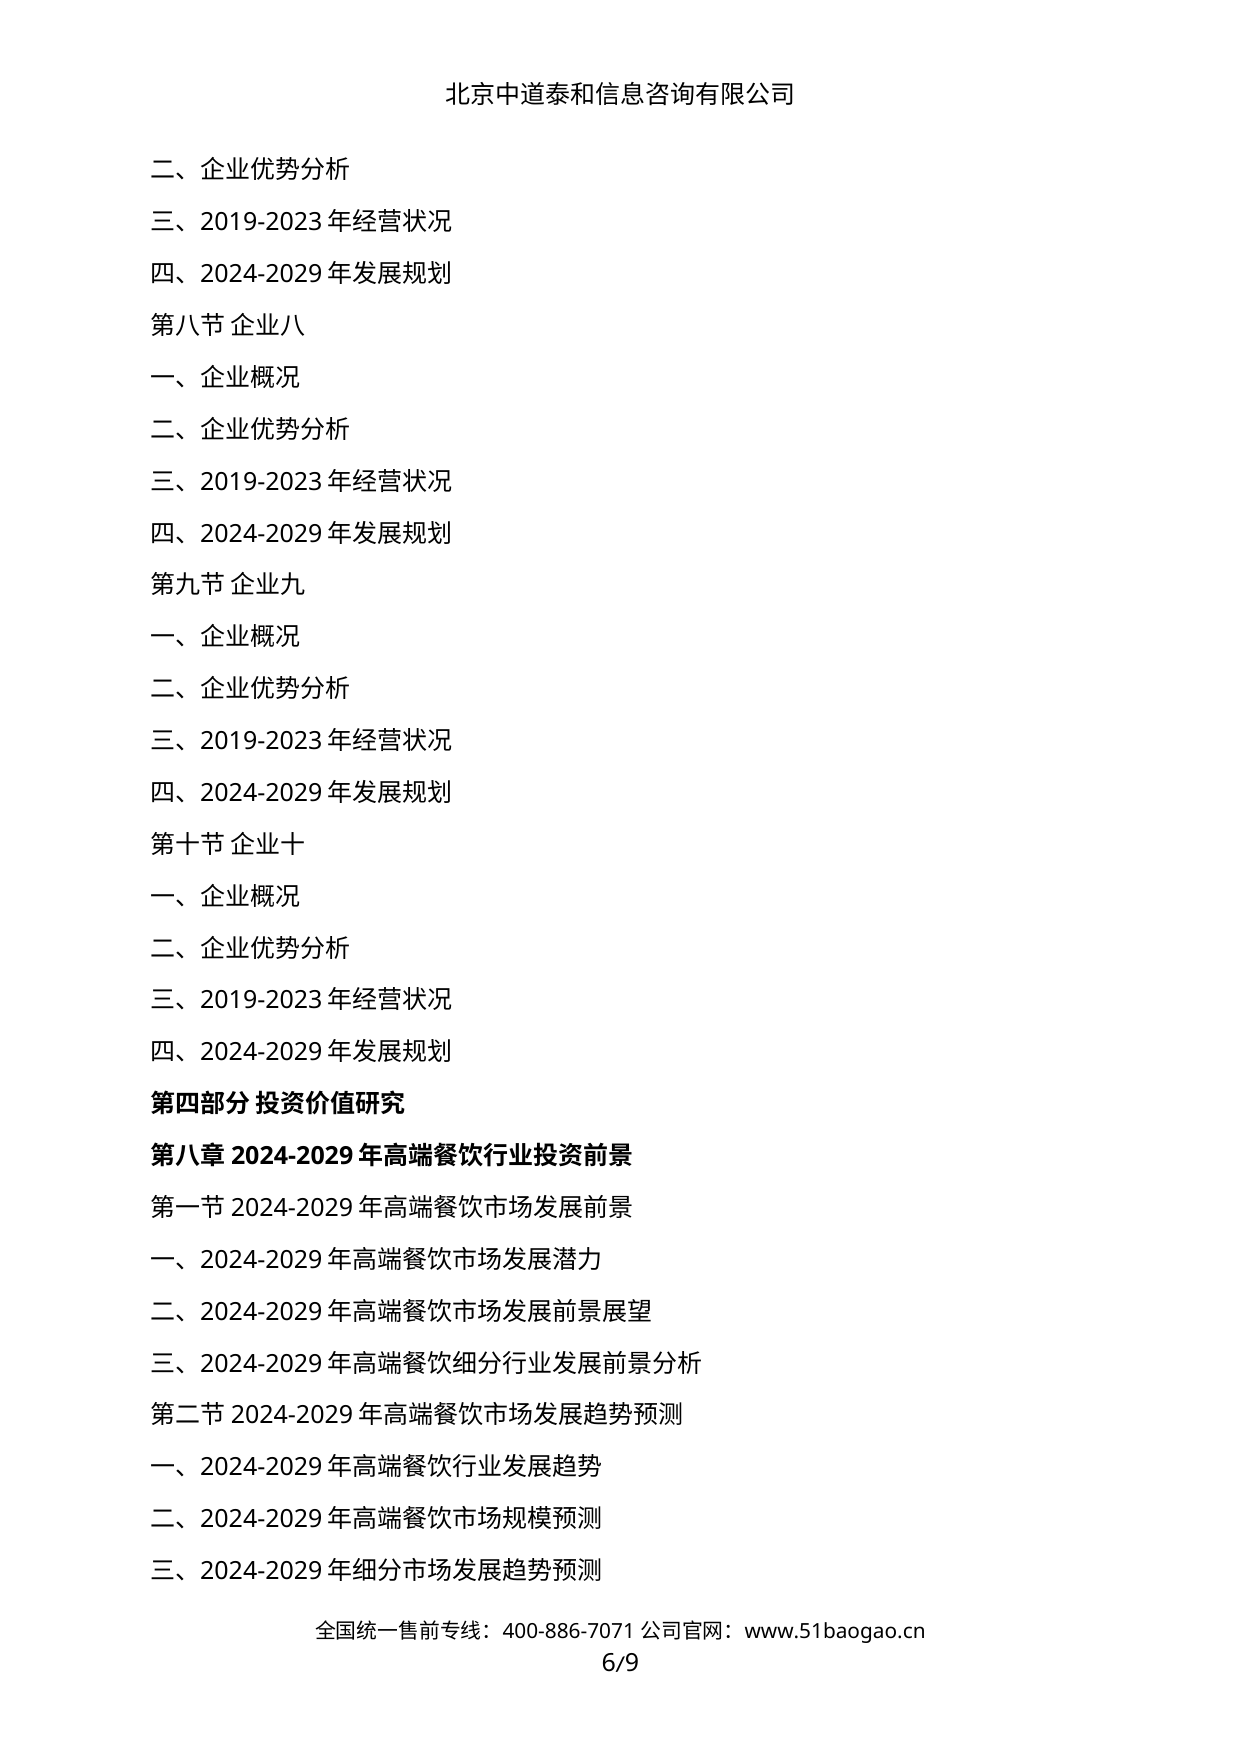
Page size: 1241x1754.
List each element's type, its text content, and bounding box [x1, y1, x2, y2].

text 一、企业概况 [150, 357, 1090, 394]
text 一、2024-2029年高端餐饮市场发展潜力 [150, 1239, 1090, 1276]
text 第一节 2024-2029年高端餐饮市场发展前景 [150, 1187, 1090, 1224]
text 四、2024-2029年发展规划 [150, 254, 1090, 290]
text 一、企业概况 [150, 617, 1090, 653]
text 二、2024-2029年高端餐饮市场规模预测 [150, 1499, 1090, 1535]
text 第八章 2024-2029年高端餐饮行业投资前景 [150, 1136, 1090, 1172]
text 三、2019-2023年经营状况 [150, 202, 1090, 238]
text 第十节 企业十 [150, 824, 1090, 861]
text 第二节 2024-2029年高端餐饮市场发展趋势预测 [150, 1395, 1090, 1431]
text 二、企业优势分析 [150, 409, 1090, 446]
text 第四部分 投资价值研究 [150, 1084, 1090, 1120]
text 第八节 企业八 [150, 306, 1090, 342]
text 四、2024-2029年发展规划 [150, 772, 1090, 809]
text 第九节 企业九 [150, 565, 1090, 601]
text 一、2024-2029年高端餐饮行业发展趋势 [150, 1447, 1090, 1483]
text 三、2024-2029年高端餐饮细分行业发展前景分析 [150, 1343, 1090, 1379]
text 四、2024-2029年发展规划 [150, 513, 1090, 549]
text 三、2019-2023年经营状况 [150, 980, 1090, 1016]
text 二、企业优势分析 [150, 150, 1090, 186]
text 一、企业概况 [150, 876, 1090, 912]
text 二、2024-2029年高端餐饮市场发展前景展望 [150, 1291, 1090, 1327]
text 二、企业优势分析 [150, 669, 1090, 705]
text 二、企业优势分析 [150, 928, 1090, 964]
text 三、2024-2029年细分市场发展趋势预测 [150, 1551, 1090, 1587]
text 三、2019-2023年经营状况 [150, 721, 1090, 757]
text 三、2019-2023年经营状况 [150, 461, 1090, 497]
text 四、2024-2029年发展规划 [150, 1032, 1090, 1068]
